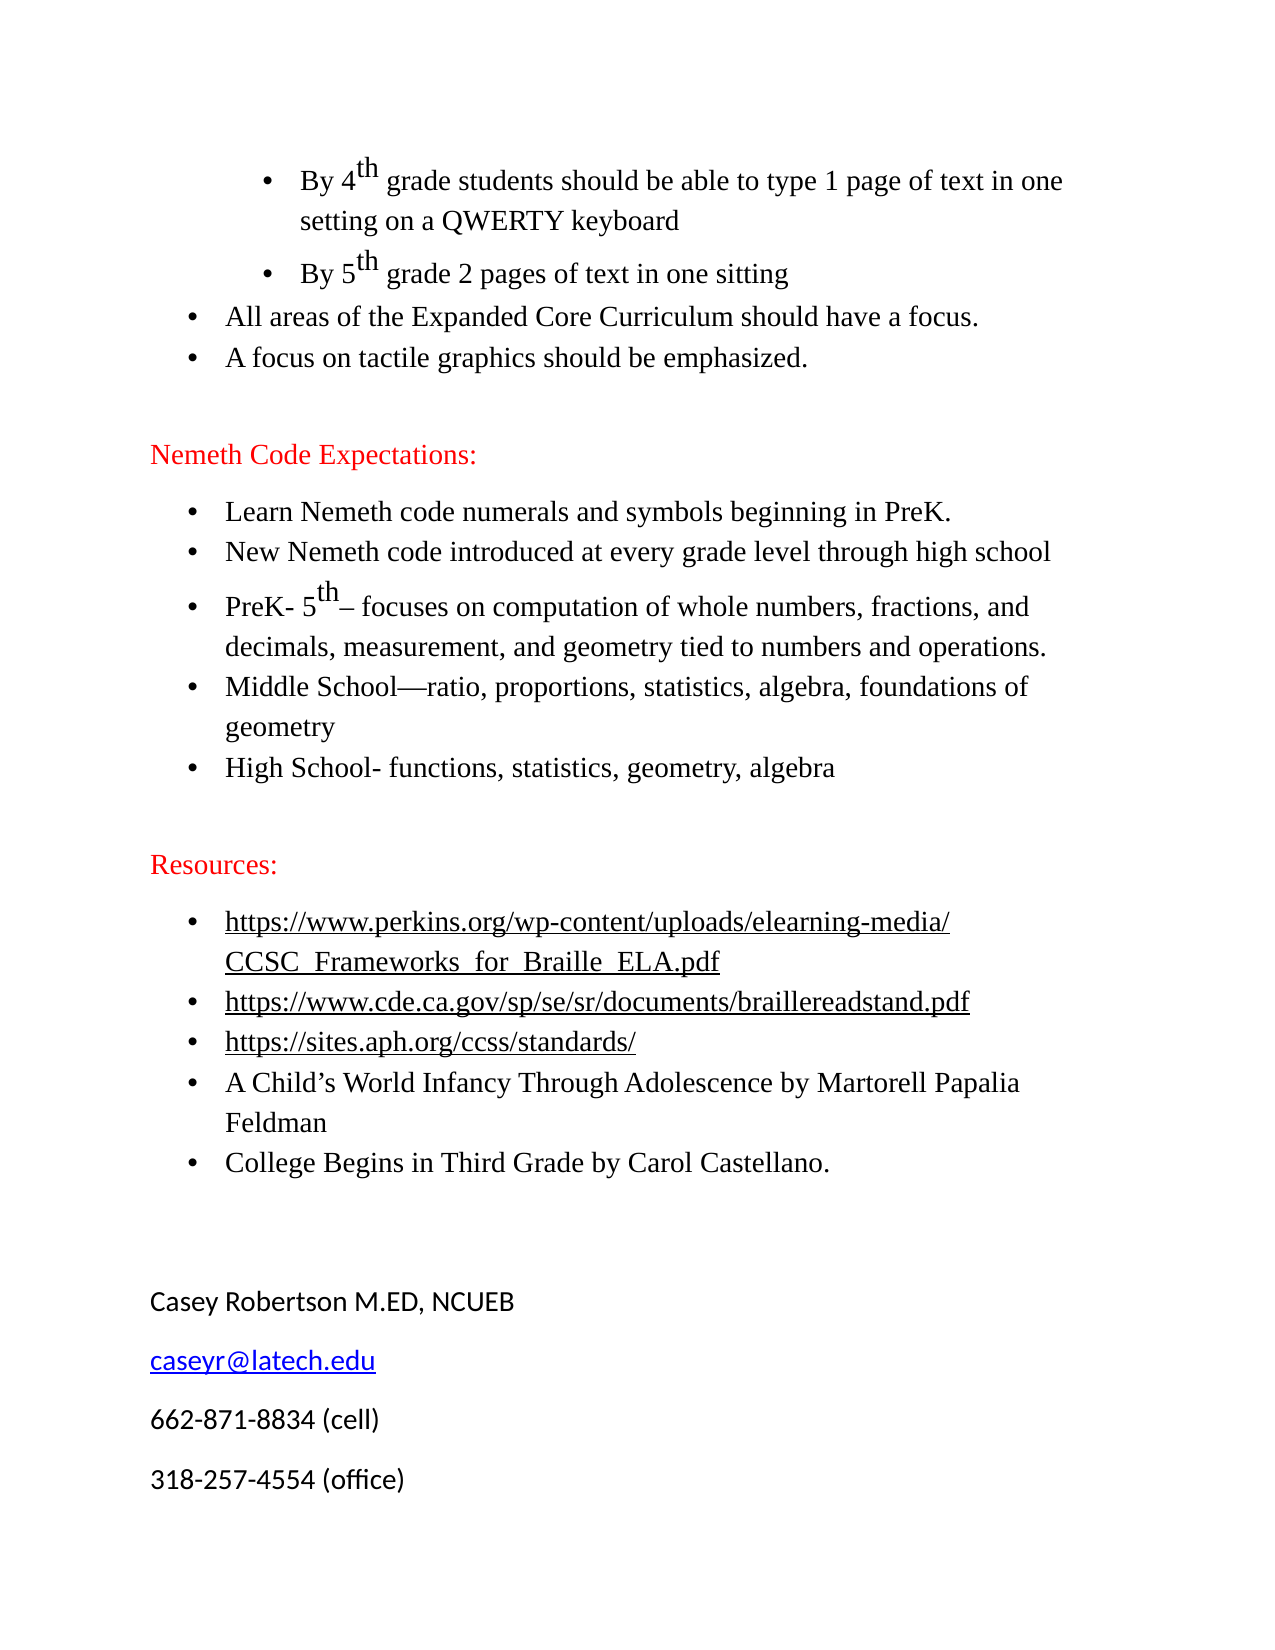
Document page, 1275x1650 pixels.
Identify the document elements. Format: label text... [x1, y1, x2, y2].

list PreK- 5th– focuses on computation of whole numbers, fractions, and decimals, measurement, and geometry tied to numbers and operations. [187, 574, 1125, 662]
list https://www.perkins.org/wp-content/uploads/elearning-media/CCSC_Frameworks_for_Braille_ELA.pdf [187, 904, 1125, 977]
list Middle School—ratio, proportions, statistics, algebra, foundations of geometry [187, 669, 1125, 743]
list College Begins in Third Grade by Carol Castellano. [187, 1145, 1125, 1179]
list All areas of the Expanded Core Curriculum should have a focus. [187, 299, 1125, 333]
text Nemeth Code Expectations: [150, 437, 1125, 470]
text Resources: [150, 847, 1125, 880]
list High School- functions, statistics, geometry, algebra [187, 749, 1125, 783]
list A focus on tactile graphics should be emphasized. [187, 339, 1125, 373]
text Casey Robertson M.ED, NCUEB [150, 1283, 1125, 1318]
list https://www.cde.ca.gov/sp/se/sr/documents/braillereadstand.pdf [187, 984, 1125, 1018]
list A Child’s World Infancy Through Adolescence by Martorell Papalia Feldman [187, 1065, 1125, 1139]
text caseyr@latech.edu [150, 1342, 1125, 1378]
list By 5th grade 2 pages of text in one sitting [262, 243, 1125, 290]
list By 4th grade students should be able to type 1 page of text in one setting on a QWERTY keyboard [262, 150, 1125, 237]
text 662-871-8834 (cell) [150, 1401, 1125, 1437]
text 318-257-4554 (office) [150, 1461, 1125, 1496]
list Learn Nemeth code numerals and symbols beginning in PreK. [187, 494, 1125, 527]
list https://sites.aph.org/ccss/standards/ [187, 1024, 1125, 1058]
list New Nemeth code introduced at every grade level through high school [187, 534, 1125, 568]
